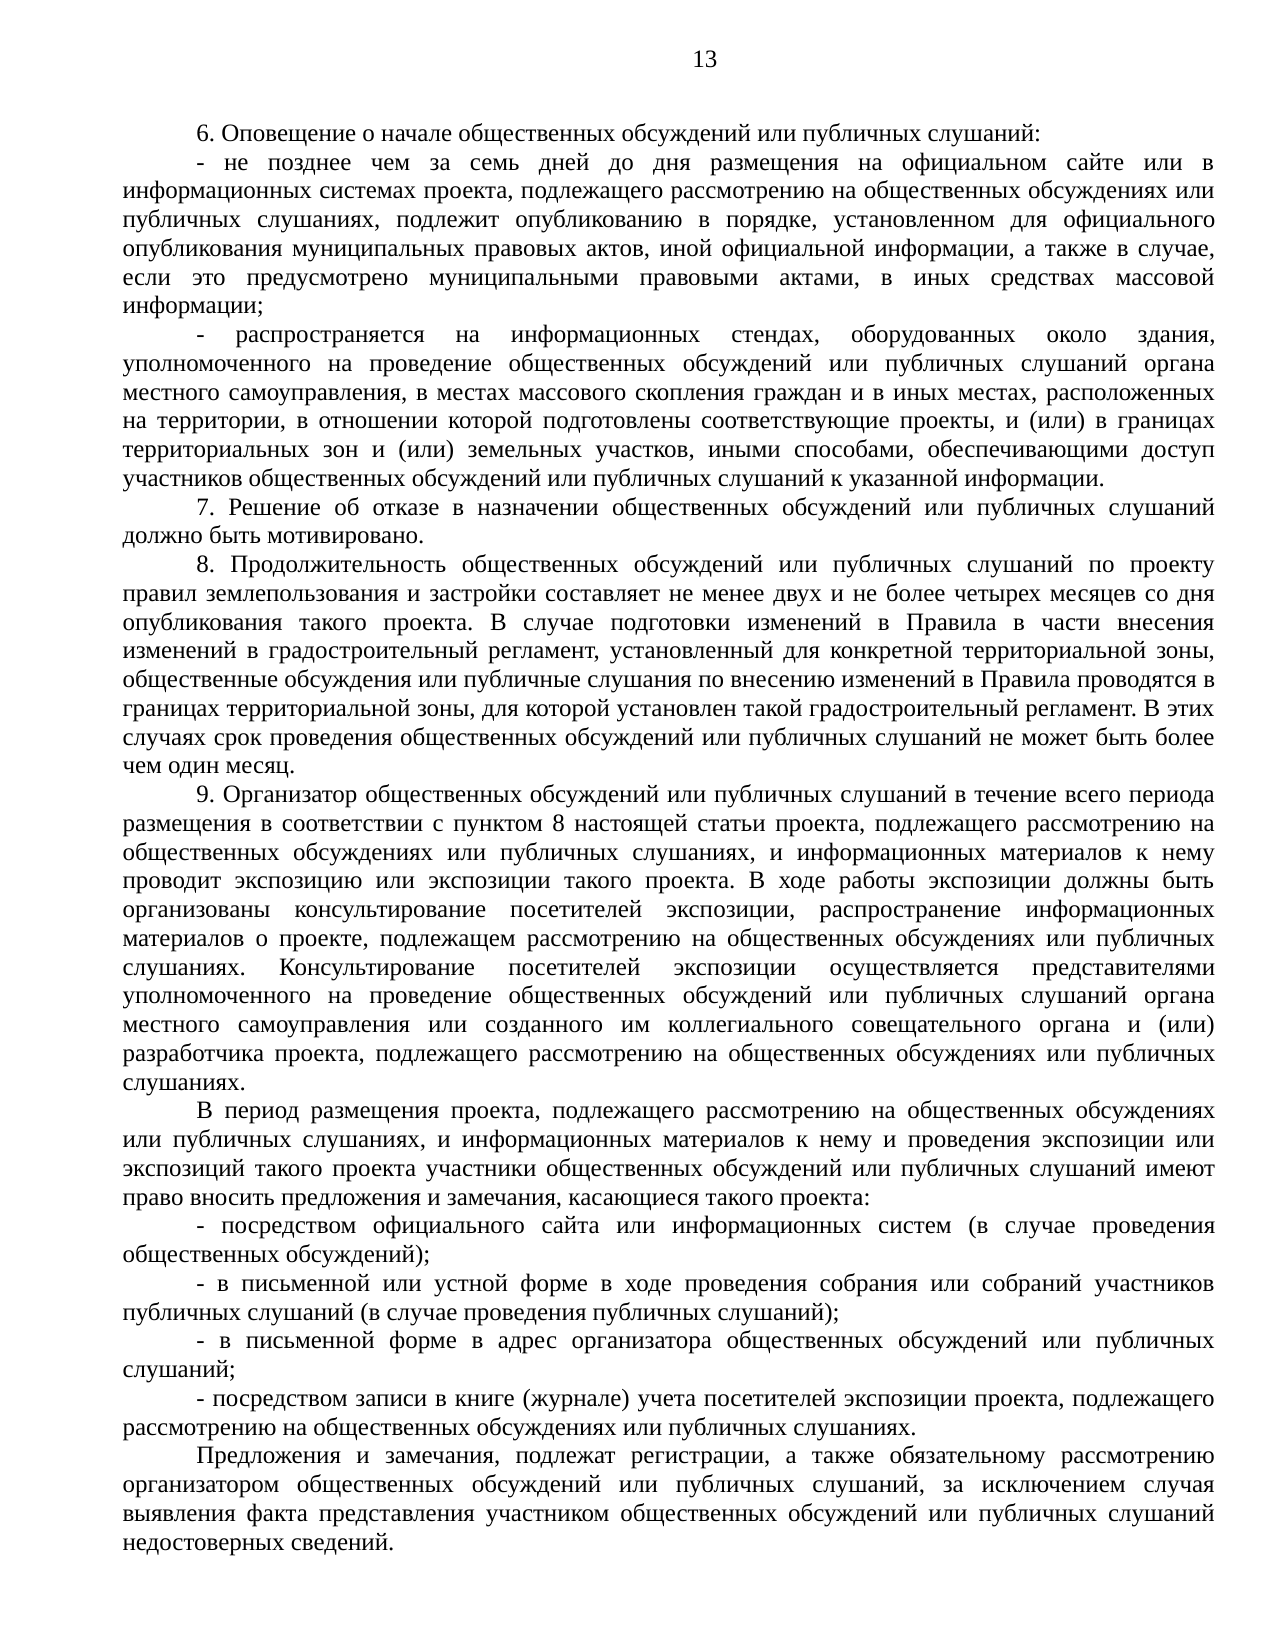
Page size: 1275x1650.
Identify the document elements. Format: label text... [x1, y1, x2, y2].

text - в письменной или устной форме в ходе проведения собрания или собраний участников публичных слушаний (в случае проведения публичных слушаний); [122, 1268, 1216, 1326]
text 8. Продолжительность общественных обсуждений или публичных слушаний по проекту правил землепользования и застройки составляет не менее двух и не более четырех месяцев со дня опубликования такого проекта. В случае подготовки изменений в Правила в части внесения изменений в градостроительный регламент, установленный для конкретной территориальной зоны, общественные обсуждения или публичные слушания по внесению изменений в Правила проводятся в границах территориальной зоны, для которой установлен такой градостроительный регламент. В этих случаях срок проведения общественных обсуждений или публичных слушаний не может быть более чем один месяц. [122, 549, 1216, 779]
text - распространяется на информационных стендах, оборудованных около здания, уполномоченного на проведение общественных обсуждений или публичных слушаний органа местного самоуправления, в местах массового скопления граждан и в иных местах, расположенных на территории, в отношении которой подготовлены соответствующие проекты, и (или) в границах территориальных зон и (или) земельных участков, иными способами, обеспечивающими доступ участников общественных обсуждений или публичных слушаний к указанной информации. [122, 319, 1216, 492]
text - посредством записи в книге (журнале) учета посетителей экспозиции проекта, подлежащего рассмотрению на общественных обсуждениях или публичных слушаниях. [122, 1383, 1216, 1441]
text 7. Решение об отказе в назначении общественных обсуждений или публичных слушаний должно быть мотивировано. [122, 492, 1216, 549]
text 9. Организатор общественных обсуждений или публичных слушаний в течение всего периода размещения в соответствии с пунктом 8 настоящей статьи проекта, подлежащего рассмотрению на общественных обсуждениях или публичных слушаниях, и информационных материалов к нему проводит экспозицию или экспозиции такого проекта. В ходе работы экспозиции должны быть организованы консультирование посетителей экспозиции, распространение информационных материалов о проекте, подлежащем рассмотрению на общественных обсуждениях или публичных слушаниях. Консультирование посетителей экспозиции осуществляется представителями уполномоченного на проведение общественных обсуждений или публичных слушаний органа местного самоуправления или созданного им коллегиального совещательного органа и (или) разработчика проекта, подлежащего рассмотрению на общественных обсуждениях или публичных слушаниях. [122, 779, 1216, 1096]
text В период размещения проекта, подлежащего рассмотрению на общественных обсуждениях или публичных слушаниях, и информационных материалов к нему и проведения экспозиции или экспозиций такого проекта участники общественных обсуждений или публичных слушаний имеют право вносить предложения и замечания, касающиеся такого проекта: [122, 1096, 1216, 1211]
text - не позднее чем за семь дней до дня размещения на официальном сайте или в информационных системах проекта, подлежащего рассмотрению на общественных обсуждениях или публичных слушаниях, подлежит опубликованию в порядке, установленном для официального опубликования муниципальных правовых актов, иной официальной информации, а также в случае, если это предусмотрено муниципальными правовыми актами, в иных средствах массовой информации; [122, 147, 1216, 319]
text - в письменной форме в адрес организатора общественных обсуждений или публичных слушаний; [122, 1326, 1216, 1383]
text Предложения и замечания, подлежат регистрации, а также обязательному рассмотрению организатором общественных обсуждений или публичных слушаний, за исключением случая выявления факта представления участником общественных обсуждений или публичных слушаний недостоверных сведений. [122, 1441, 1216, 1556]
text 6. Оповещение о начале общественных обсуждений или публичных слушаний: [122, 118, 1216, 147]
text - посредством официального сайта или информационных систем (в случае проведения общественных обсуждений); [122, 1211, 1216, 1268]
